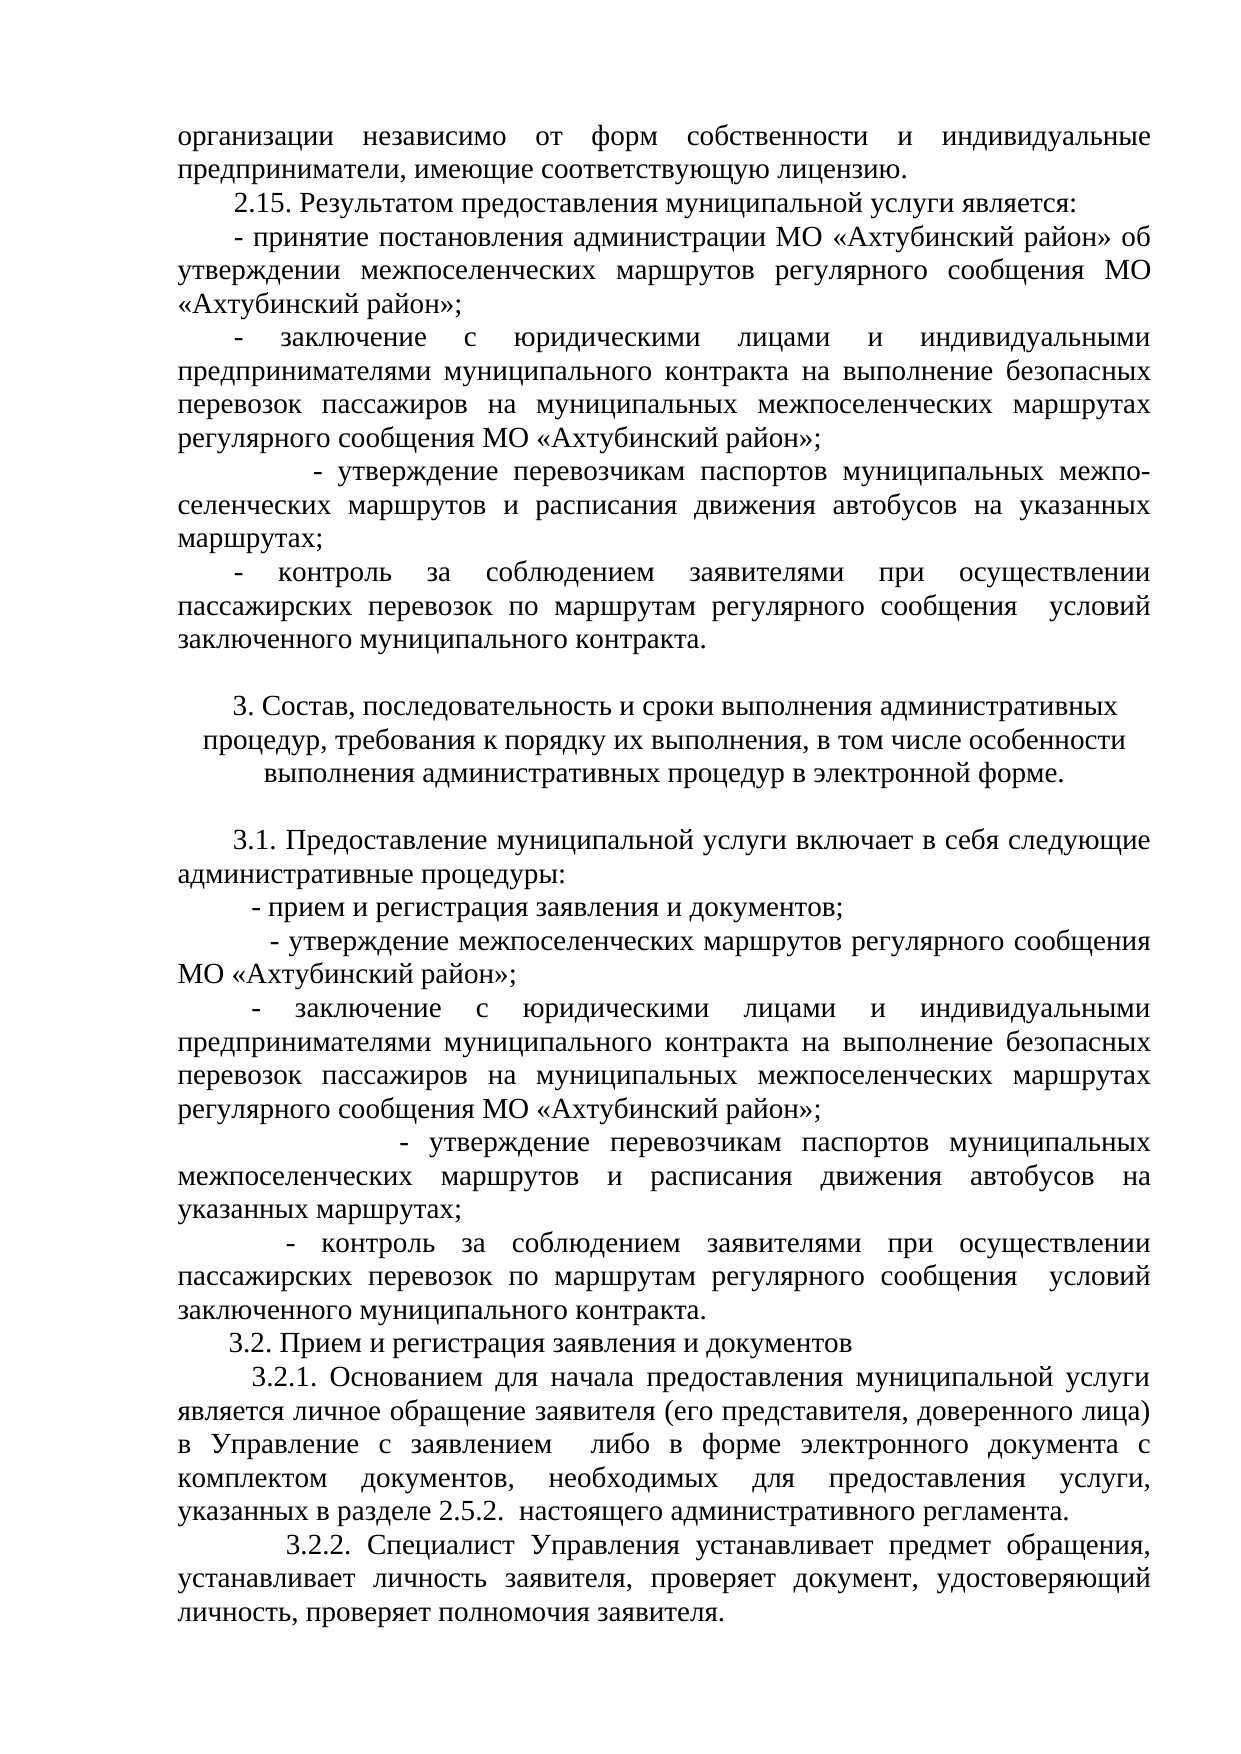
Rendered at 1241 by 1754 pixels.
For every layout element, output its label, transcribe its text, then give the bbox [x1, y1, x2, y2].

text 3.2.2. Специалист Управления устанавливает предмет обращения, устанавливает личность заявителя, проверяет документ, удостоверяющий личность, проверяет полномочия заявителя. [177, 1527, 1152, 1627]
text 3. Состав, последовательность и сроки выполнения административных процедур, требования к порядку их выполнения, в том числе особенности выполнения административных процедур в электронной форме. [177, 688, 1152, 789]
text - заключение с юридическими лицами и индивидуальными предпринимателями муниципального контракта на выполнение безопасных перевозок пассажиров на муниципальных межпоселенческих маршрутах регулярного сообщения МО «Ахтубинский район»; [177, 990, 1152, 1124]
text 2.15. Результатом предоставления муниципальной услуги является: [177, 185, 1152, 219]
text - прием и регистрация заявления и документов; [177, 889, 1152, 923]
text - принятие постановления администрации МО «Ахтубинский район» об утверждении межпоселенческих маршрутов регулярного сообщения МО «Ахтубинский район»; [177, 219, 1152, 319]
text 3.1. Предоставление муниципальной услуги включает в себя следующие административные процедуры: [177, 822, 1152, 889]
text 3.2.1. Основанием для начала предоставления муниципальной услуги является личное обращение заявителя (его представителя, доверенного лица) в Управление с заявлением либо в форме электронного документа с комплектом документов, необходимых для предоставления услуги, указанных в разделе 2.5.2. настоящего административного регламента. [177, 1359, 1152, 1527]
text - контроль за соблюдением заявителями при осуществлении пассажирских перевозок по маршрутам регулярного сообщения условий заключенного муниципального контракта. [177, 554, 1152, 655]
text - утверждение перевозчикам паспортов муниципальных межпоселенческих маршрутов и расписания движения автобусов на указанных маршрутах; [177, 1124, 1152, 1225]
text - заключение с юридическими лицами и индивидуальными предпринимателями муниципального контракта на выполнение безопасных перевозок пассажиров на муниципальных межпоселенческих маршрутах регулярного сообщения МО «Ахтубинский район»; [177, 319, 1152, 453]
text - утверждение перевозчикам паспортов муниципальных межпо-селенческих маршрутов и расписания движения автобусов на указанных маршрутах; [177, 453, 1152, 554]
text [177, 118, 1152, 185]
text - контроль за соблюдением заявителями при осуществлении пассажирских перевозок по маршрутам регулярного сообщения условий заключенного муниципального контракта. [177, 1225, 1152, 1326]
text - утверждение межпоселенческих маршрутов регулярного сообщения МО «Ахтубинский район»; [177, 923, 1152, 990]
text 3.2. Прием и регистрация заявления и документов [177, 1326, 1152, 1359]
